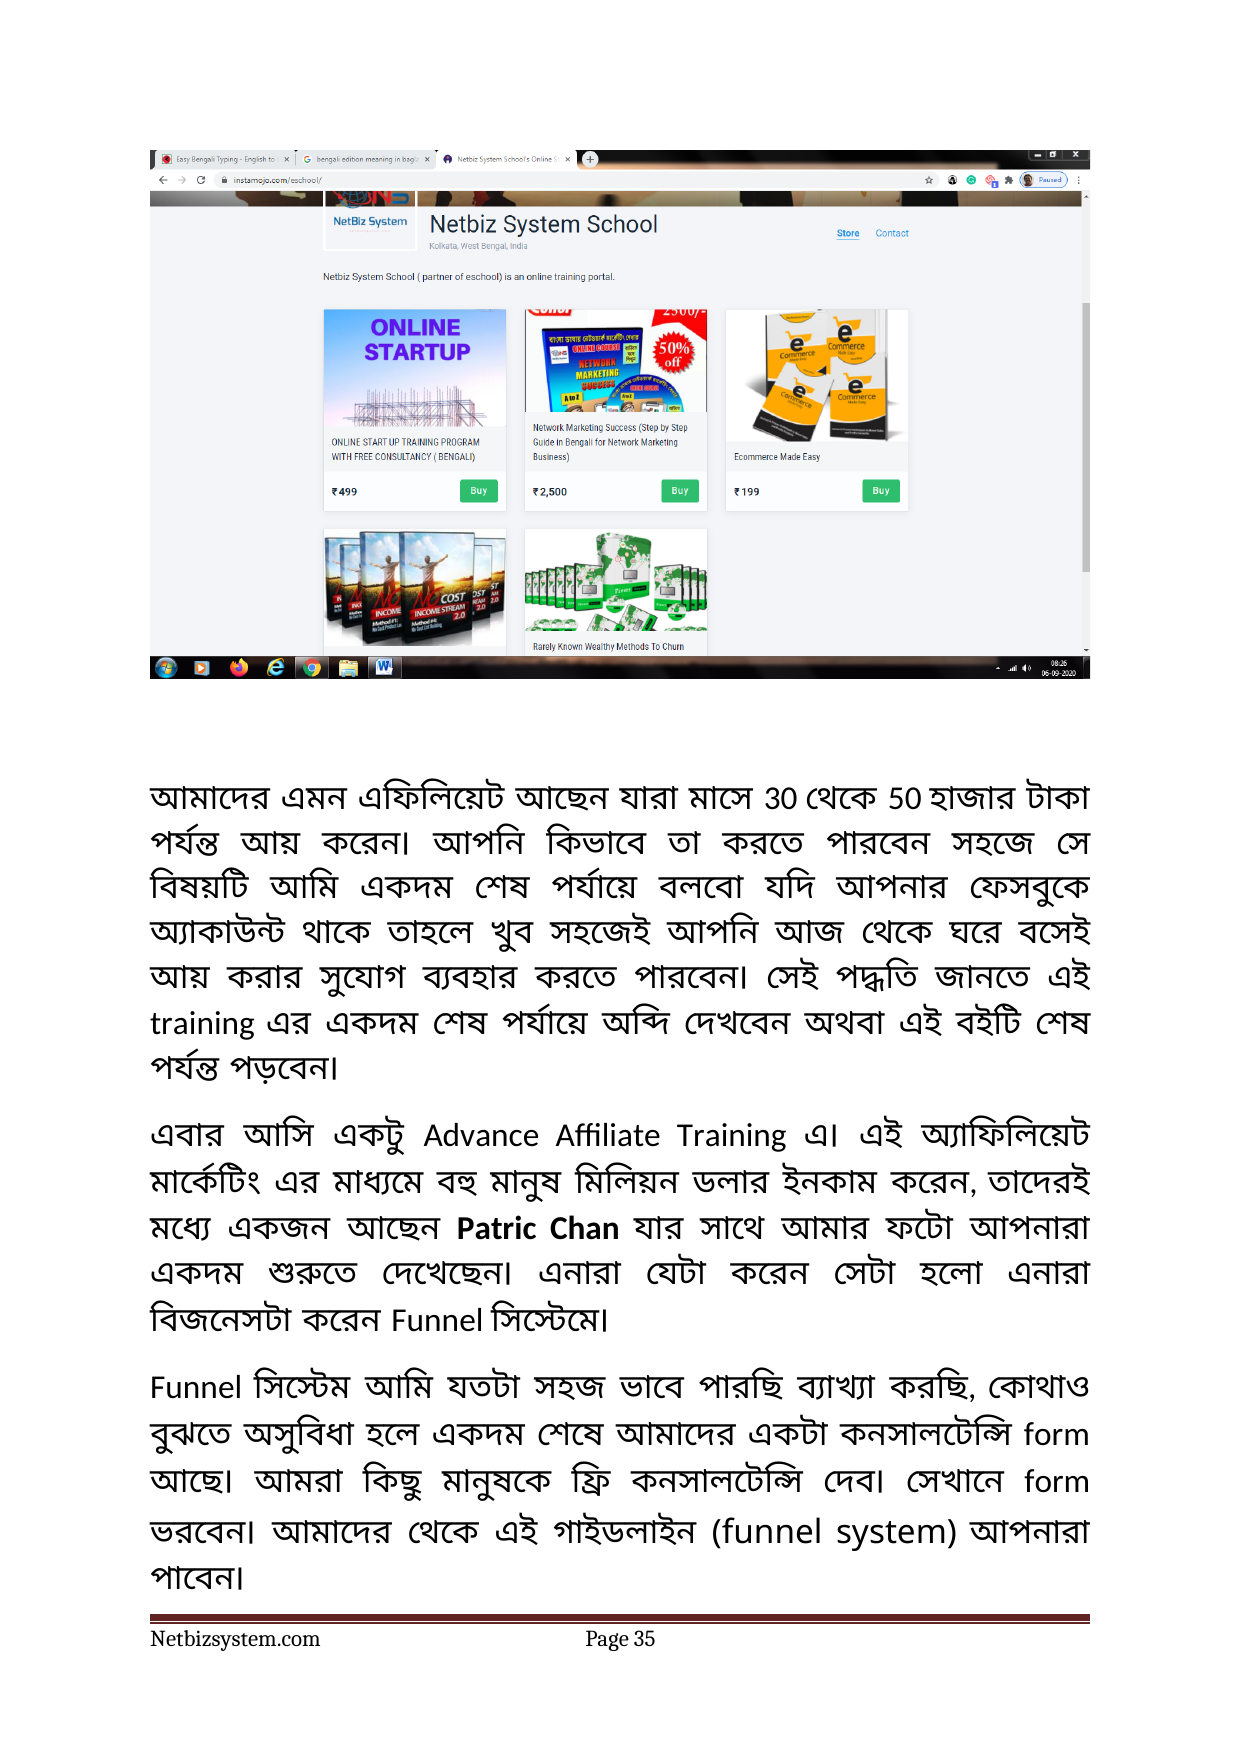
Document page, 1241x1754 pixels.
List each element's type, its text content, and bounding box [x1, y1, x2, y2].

picture [150, 150, 1091, 679]
text আমাদের এমন এফিলিয়েট আছেন যারা মাসে 30 থেকে 50 হাজার টাকা পর্যন্ত আয় করেন। আপনি কিভাবে তা করতে পারবেন সহজে সে বিষয়টি আমি একদম শেষ পর্যায়ে বলবো যদি আপনার ফেসবুকে অ্যাকাউন্ট থাকে তাহলে খুব সহজেই আপনি আজ থেকে ঘরে বসেই আয় করার সুযোগ ব্যবহার করতে পারবেন। সেই পদ্ধতি জানতে এই training এর একদম শেষ পর্যায়ে অব্দি দেখবেন অথবা এই বইটি শেষ পর্যন্ত পড়বেন। [150, 777, 1090, 1087]
text এবার আসি একটু Advance Affiliate Training এ। এই অ্যাফিলিয়েট মার্কেটিং এর মাধ্যমে বহু মানুষ মিলিয়ন ডলার ইনকাম করেন, তাদেরই মধ্যে একজন আছেন Patric Chan যার সাথে আমার ফটো আপনারা একদম শুরুতে দেখেছেন। এনারা যেটা করেন সেটা হলো এনারা বিজনেসটা করেন Funnel সিস্টেমে। [150, 1114, 1090, 1339]
text Funnel সিস্টেম আমি যতটা সহজ ভাবে পারছি ব্যাখ্যা করছি, কোথাও বুঝতে অসুবিধা হলে একদম শেষে আমাদের একটা কনসালটেন্সি form আছে। আমরা কিছু মানুষকে ফ্রি কনসালটেন্সি দেব। সেখানে form ভরবেন। আমাদের থেকে এই গাইডলাইন (funnel system) আপনারা পাবেন। [150, 1366, 1090, 1597]
